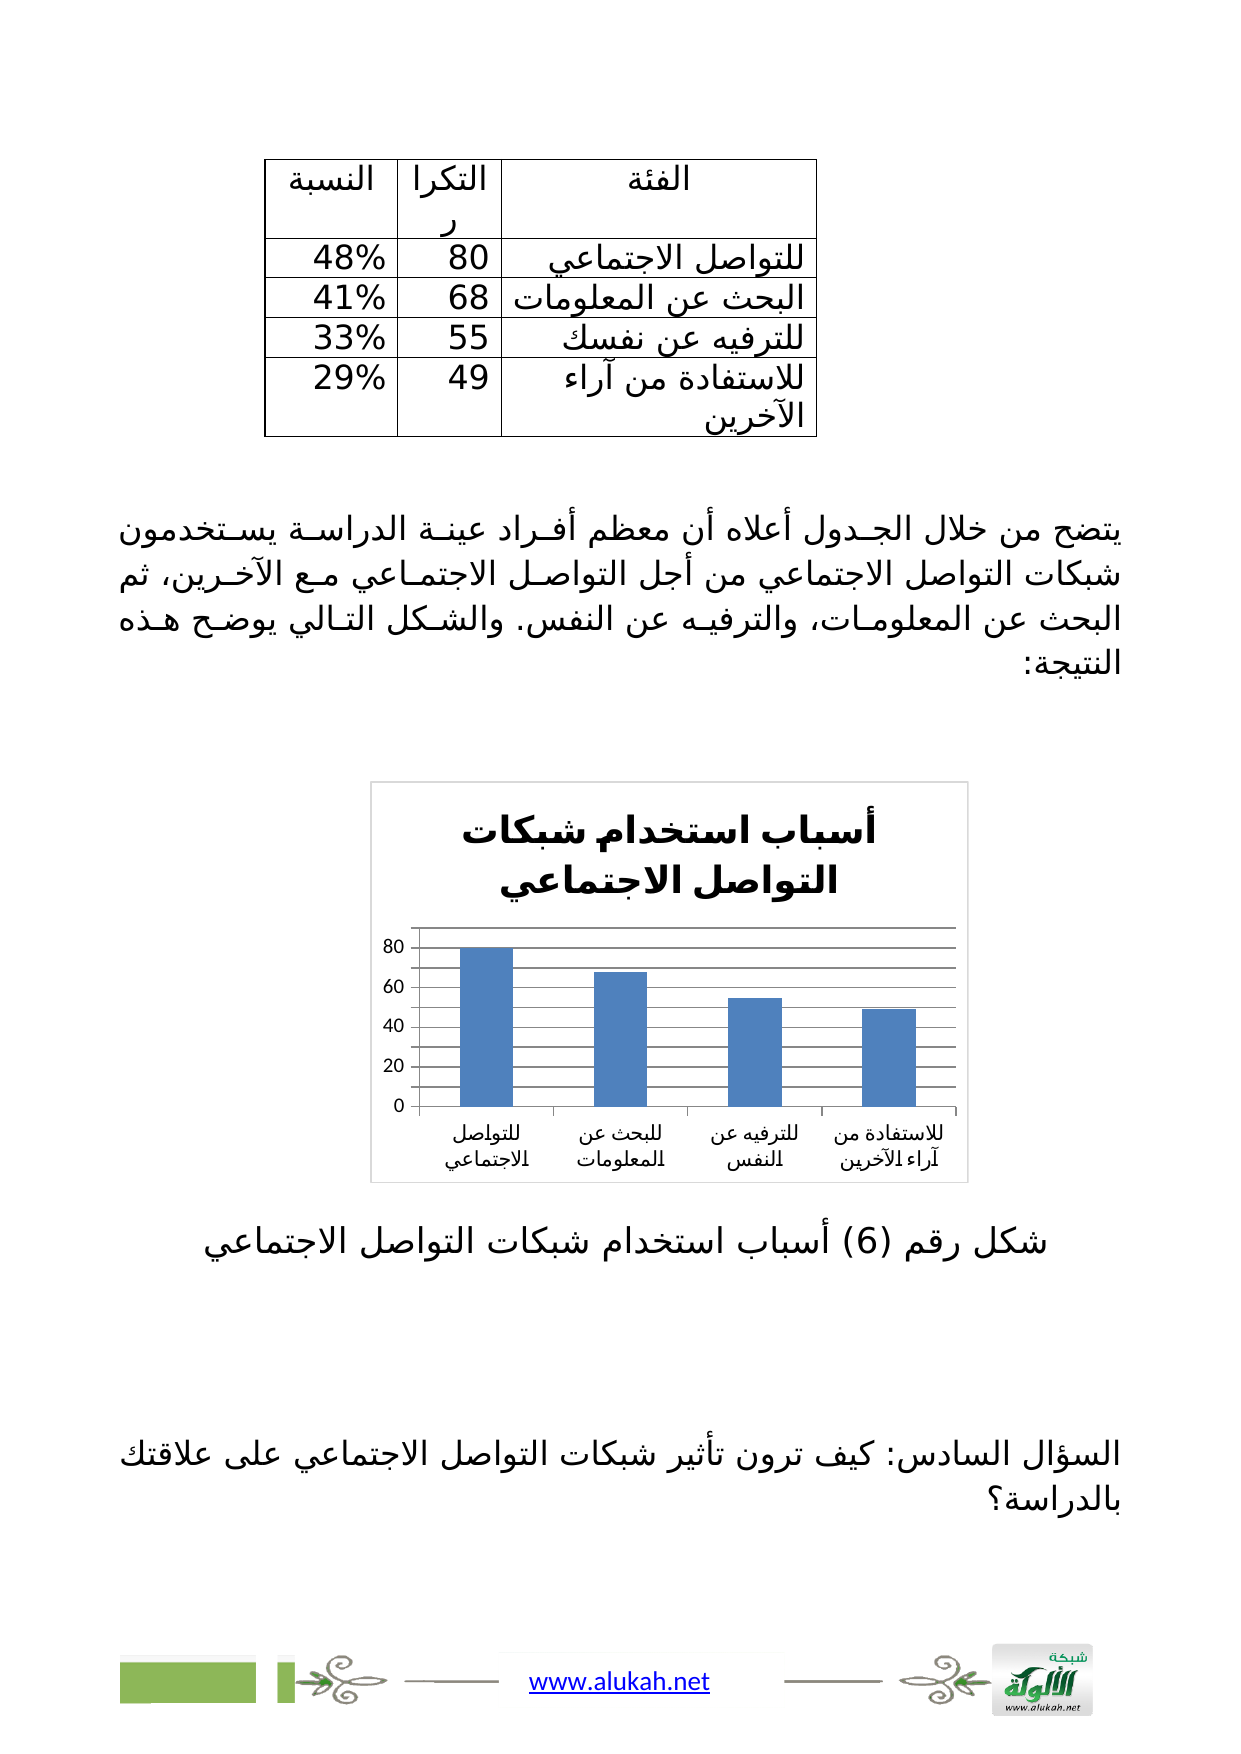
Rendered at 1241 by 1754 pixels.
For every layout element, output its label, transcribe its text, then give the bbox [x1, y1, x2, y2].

picture [118, 1641, 1094, 1723]
table_cell 48% [266, 239, 397, 277]
table_cell 33% [266, 318, 397, 357]
text يتضح من خلال الجدول أعلاه أن معظم أفراد عينة الدراسة يستخدمون شبكات التواصل الاجتماعي من أجل التواصل الاجتماعي مع الآخرين، ثم البحث عن المعلومات، والترفيه عن النفس. والشكل التالي يوضح هذه النتيجة: [118, 510, 1122, 682]
table_cell 68 [398, 278, 501, 317]
text السؤال السادس: كيف ترون تأثير شبكات التواصل الاجتماعي على علاقتك بالدراسة؟ [118, 1434, 1122, 1518]
table_cell 49 [398, 358, 501, 436]
table_cell 80 [398, 239, 501, 277]
table_cell 41% [266, 278, 397, 317]
text شكل رقم (6) أسباب استخدام شبكات التواصل الاجتماعي [118, 1220, 1122, 1261]
table_cell البحث عن المعلومات [502, 278, 816, 317]
table_header الفئة [502, 160, 816, 237]
table_cell للترفيه عن نفسك [502, 318, 816, 357]
table_header التكرار [398, 160, 501, 237]
table_cell 55 [398, 318, 501, 357]
table_cell للاستفادة من آراء الآخرين [502, 358, 816, 436]
table_cell 29% [266, 358, 397, 436]
table_header النسبة [266, 160, 397, 237]
table_cell للتواصل الاجتماعي [502, 239, 816, 277]
